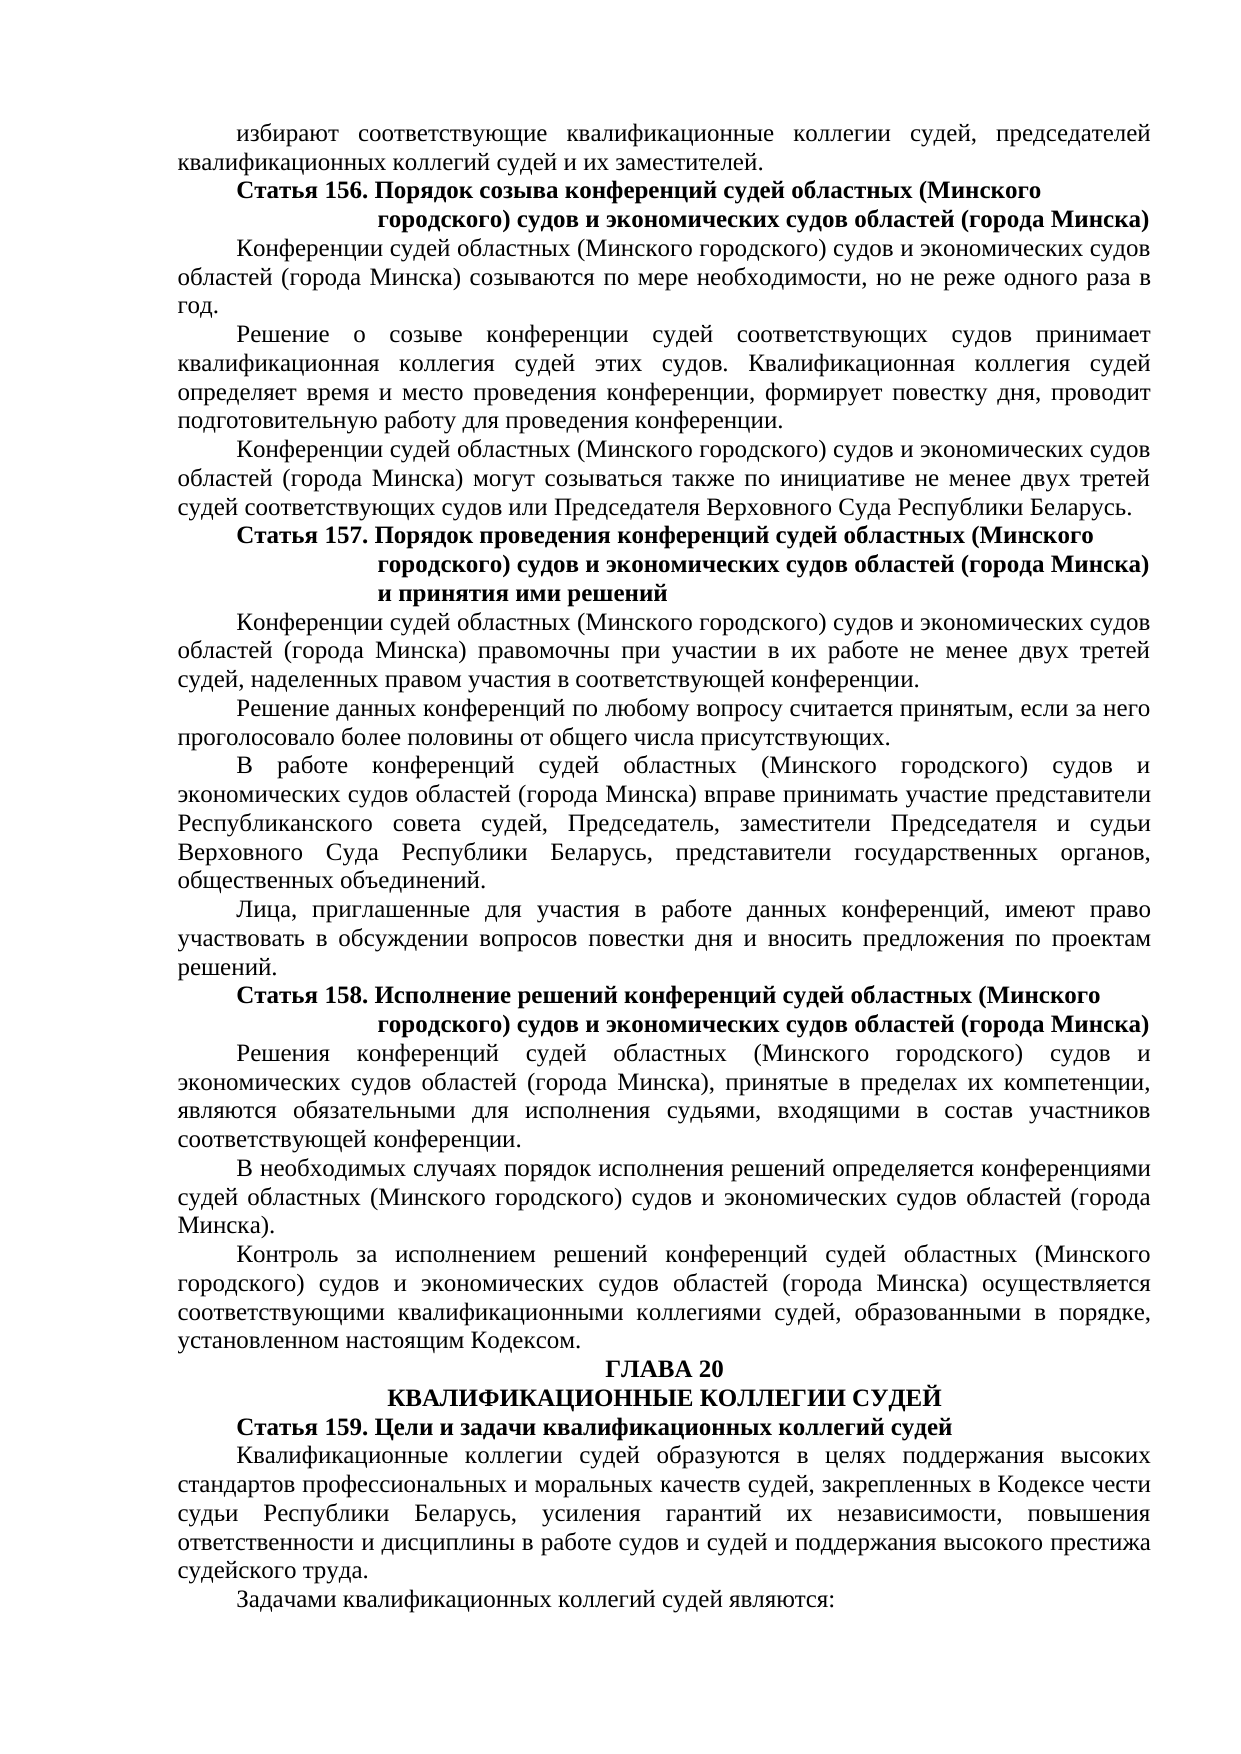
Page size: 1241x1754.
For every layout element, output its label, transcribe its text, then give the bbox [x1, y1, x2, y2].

text Решение о созыве конференции судей соответствующих судов принимает квалификационная коллегия судей этих судов. Квалификационная коллегия судей определяет время и место проведения конференции, формирует повестку дня, проводит подготовительную работу для проведения конференции. [177, 319, 1152, 434]
text Статья 158. Исполнение решений конференций судей областных (Минского городского) судов и экономических судов областей (города Минска) [236, 981, 1152, 1038]
text Решения конференций судей областных (Минского городского) судов и экономических судов областей (города Минска), принятые в пределах их компетенции, являются обязательными для исполнения судьями, входящими в состав участников соответствующей конференции. [177, 1038, 1152, 1153]
text Решение данных конференций по любому вопросу считается принятым, если за него проголосовало более половины от общего числа присутствующих. [177, 693, 1152, 751]
text Контроль за исполнением решений конференций судей областных (Минского городского) судов и экономических судов областей (города Минска) осуществляется соответствующими квалификационными коллегиями судей, образованными в порядке, установленном настоящим Кодексом. [177, 1239, 1152, 1354]
text Конференции судей областных (Минского городского) судов и экономических судов областей (города Минска) могут созываться также по инициативе не менее двух третей судей соответствующих судов или Председателя Верховного Суда Республики Беларусь. [177, 434, 1152, 521]
text Конференции судей областных (Минского городского) судов и экономических судов областей (города Минска) правомочны при участии в их работе не менее двух третей судей, наделенных правом участия в соответствующей конференции. [177, 607, 1152, 693]
text Квалификационные коллегии судей образуются в целях поддержания высоких стандартов профессиональных и моральных качеств судей, закрепленных в Кодексе чести судьи Республики Беларусь, усиления гарантий их независимости, повышения ответственности и дисциплины в работе судов и судей и поддержания высокого престижа судейского труда. [177, 1441, 1152, 1584]
text Статья 156. Порядок созыва конференций судей областных (Минского городского) судов и экономических судов областей (города Минска) [236, 176, 1152, 233]
text Задачами квалификационных коллегий судей являются: [177, 1584, 1152, 1613]
text Лица, приглашенные для участия в работе данных конференций, имеют право участвовать в обсуждении вопросов повестки дня и вносить предложения по проектам решений. [177, 894, 1152, 981]
text В необходимых случаях порядок исполнения решений определяется конференциями судей областных (Минского городского) судов и экономических судов областей (города Минска). [177, 1153, 1152, 1239]
text Конференции судей областных (Минского городского) судов и экономических судов областей (города Минска) созываются по мере необходимости, но не реже одного раза в год. [177, 233, 1152, 319]
text Статья 157. Порядок проведения конференций судей областных (Минского городского) судов и экономических судов областей (города Минска) и принятия ими решений [236, 521, 1152, 607]
text В работе конференций судей областных (Минского городского) судов и экономических судов областей (города Минска) вправе принимать участие представители Республиканского совета судей, Председатель, заместители Председателя и судьи Верховного Суда Республики Беларусь, представители государственных органов, общественных объединений. [177, 751, 1152, 894]
text избирают соответствующие квалификационные коллегии судей, председателей квалификационных коллегий судей и их заместителей. [177, 118, 1152, 176]
text ГЛАВА 20 КВАЛИФИКАЦИОННЫЕ КОЛЛЕГИИ СУДЕЙ [177, 1354, 1152, 1412]
text Статья 159. Цели и задачи квалификационных коллегий судей [236, 1412, 1152, 1441]
